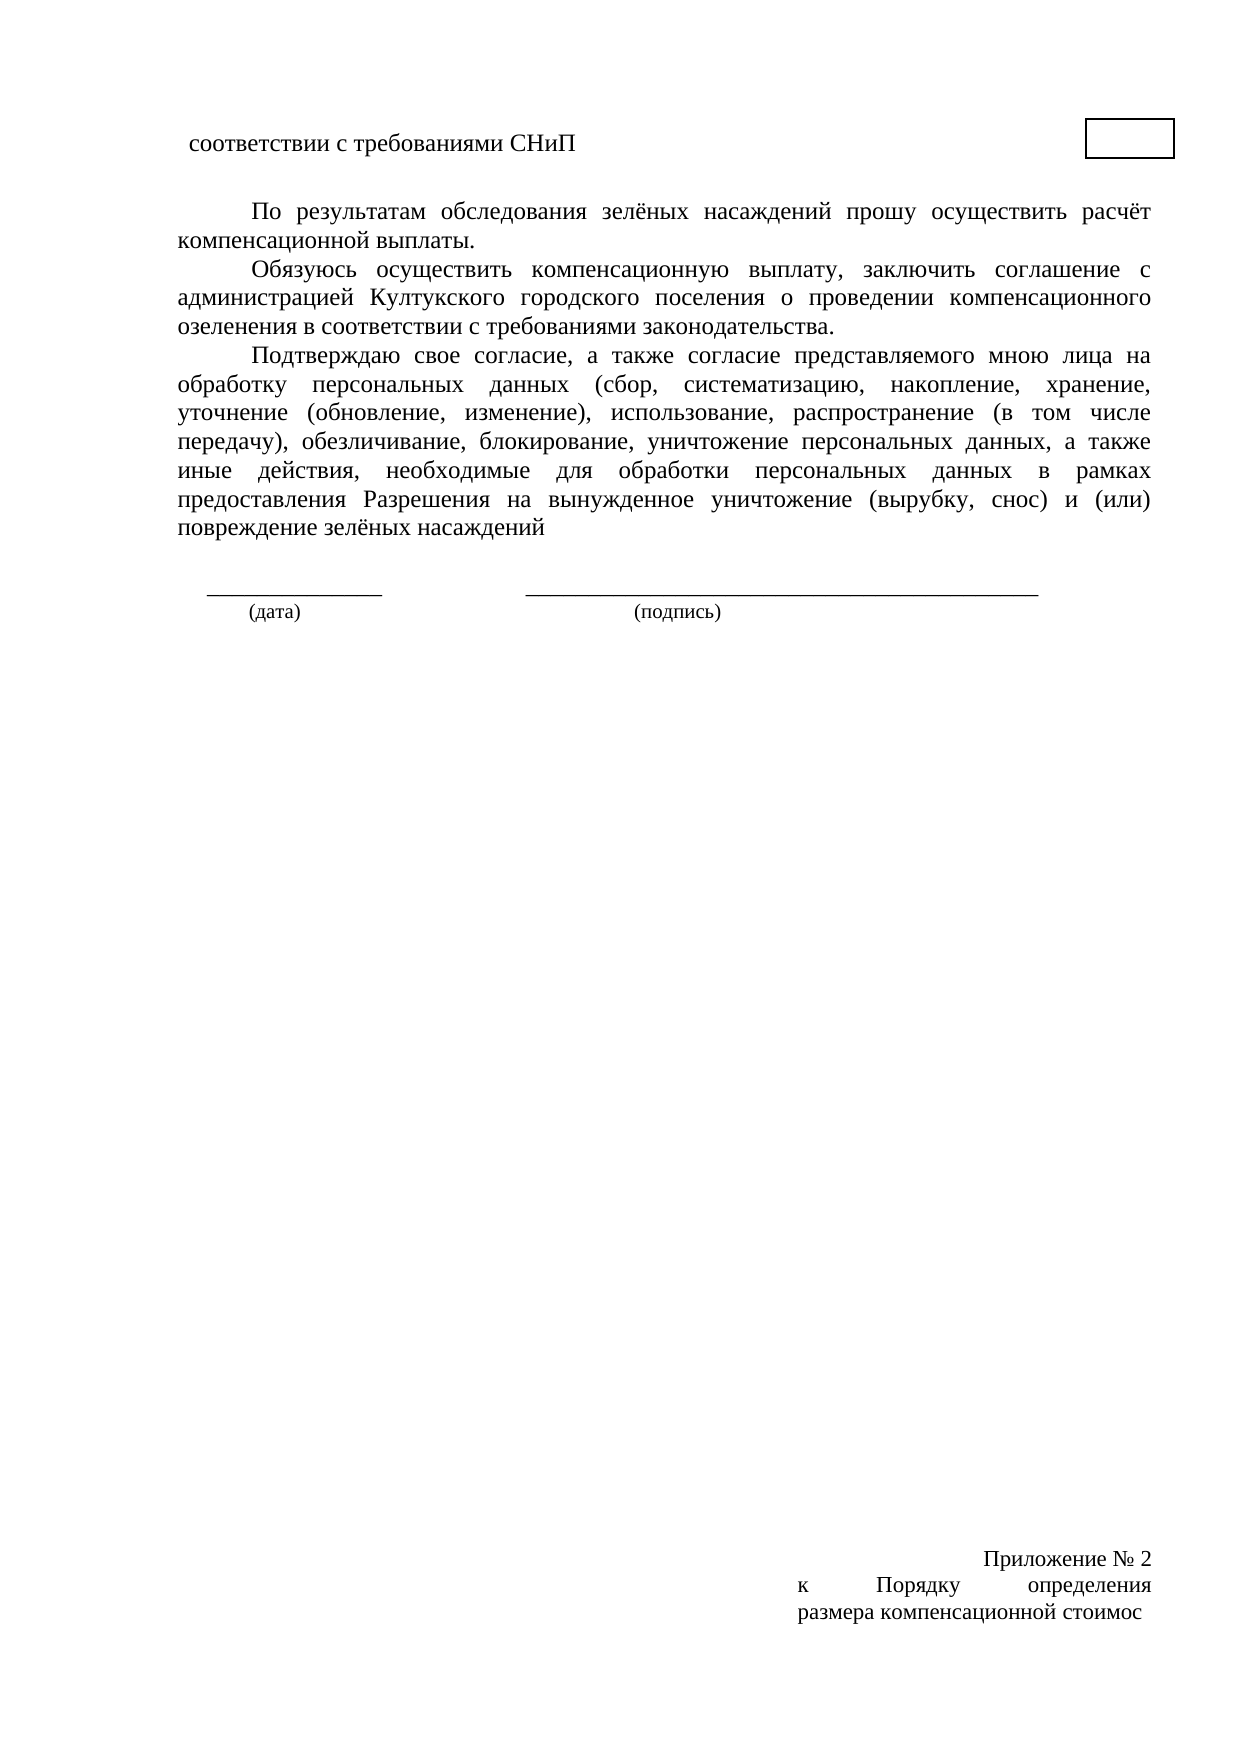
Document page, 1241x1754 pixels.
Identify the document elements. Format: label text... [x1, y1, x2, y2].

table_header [177, 118, 1085, 157]
table_header [1087, 120, 1173, 157]
text Подтверждаю свое согласие, а также согласие представляемого мною лица на обработку персональных данных (сбор, систематизацию, накопление, хранение, уточнение (обновление, изменение), использование, распространение (в том числе передачу), обезличивание, блокирование, уничтожение персональных данных, а также иные действия, необходимые для обработки персональных данных в рамках предоставления Разрешения на вынужденное уничтожение (вырубку, снос) и (или) повреждение зелёных насаждений [177, 340, 1152, 541]
text (дата) (подпись) [177, 599, 1152, 623]
text ______________ _________________________________________ [177, 570, 1152, 599]
text Приложение № 2 [177, 1545, 1152, 1572]
text Обязуюсь осуществить компенсационную выплату, заключить соглашение с администрацией Култукского городского поселения о проведении компенсационного озеленения в соответствии с требованиями законодательства. [177, 254, 1152, 340]
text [797, 1572, 1152, 1624]
text По результатам обследования зелёных насаждений прошу осуществить расчёт компенсационной выплаты. [177, 196, 1152, 254]
